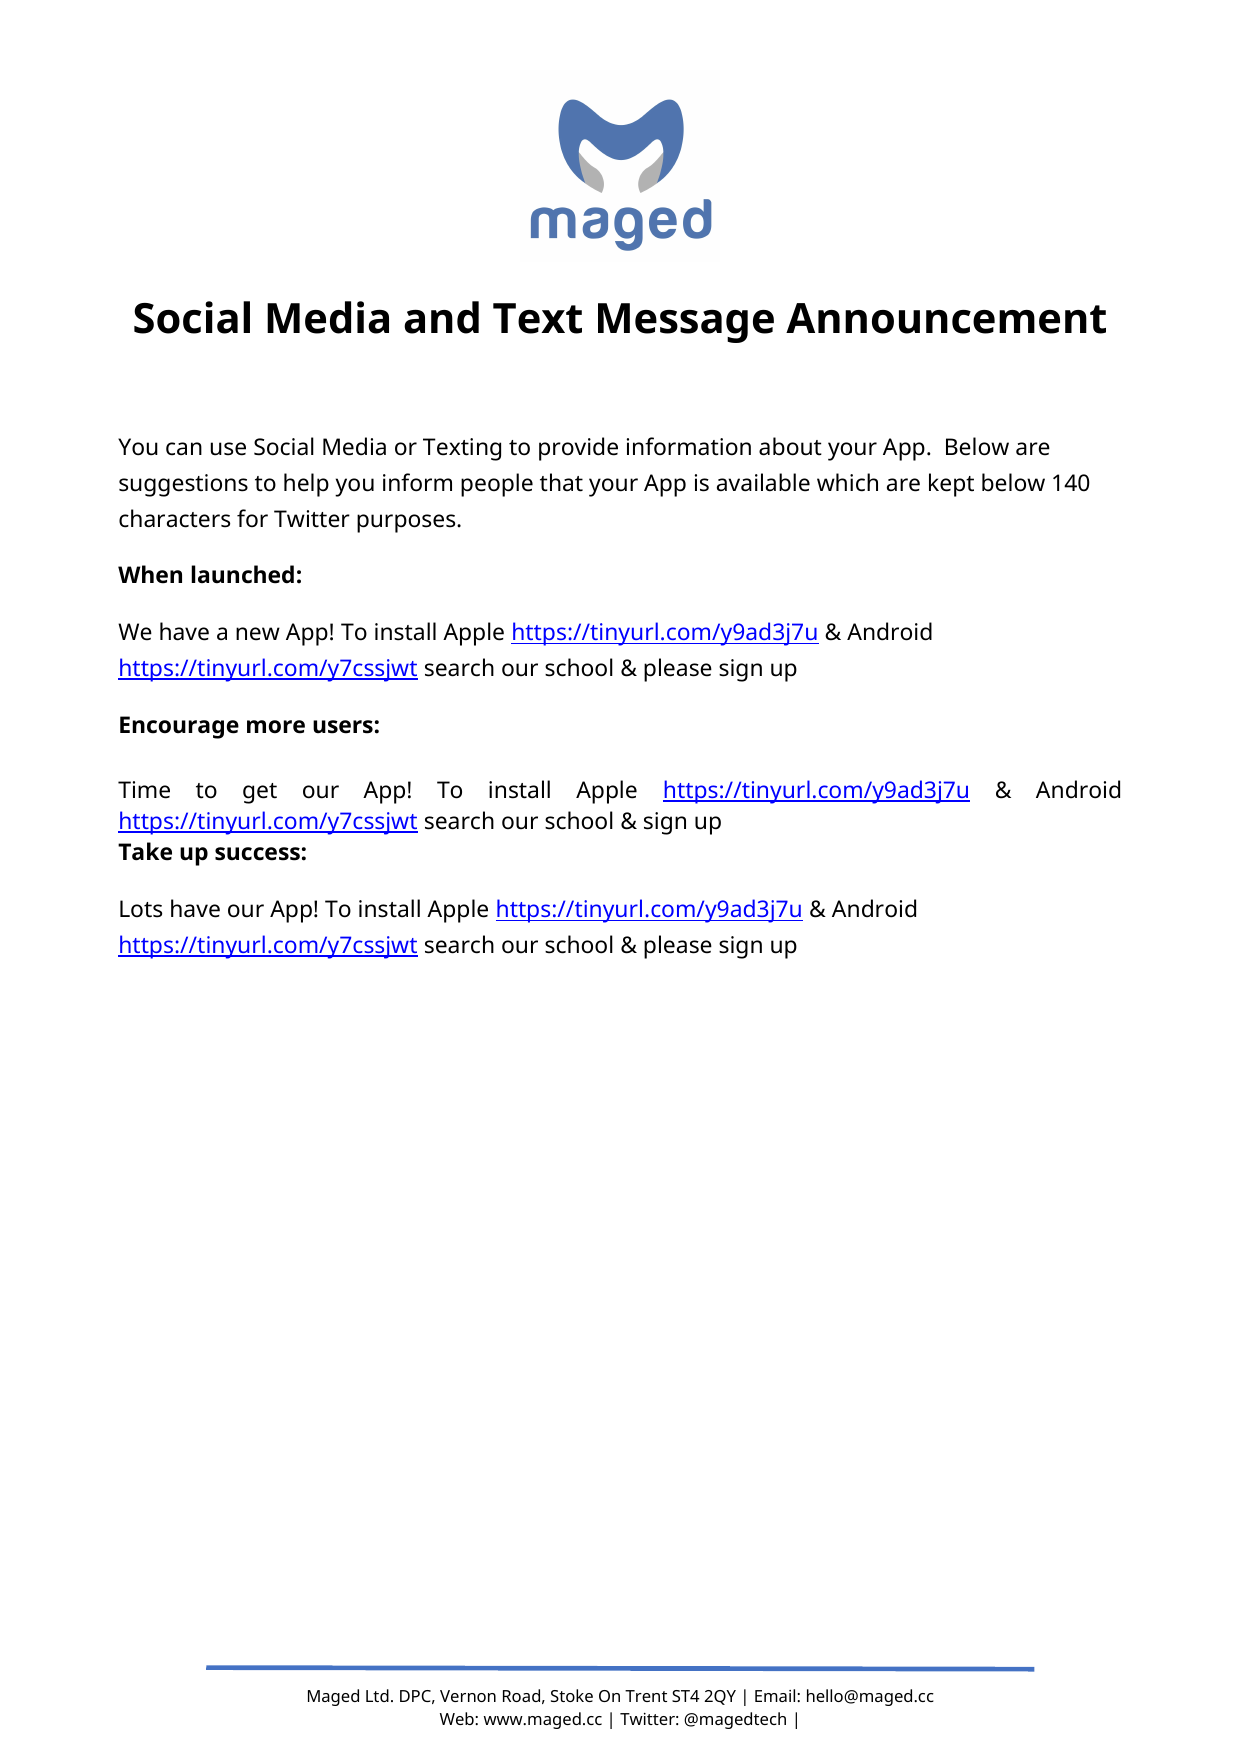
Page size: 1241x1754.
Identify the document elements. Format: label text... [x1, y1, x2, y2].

text Lots have our App! To install Apple https://tinyurl.com/y9ad3j7u & Android https://tinyurl.com/y7cssjwt search our school & please sign up [118, 893, 1122, 960]
text Encourage more users: [118, 709, 1122, 740]
text You can use Social Media or Texting to provide information about your App. Below are suggestions to help you inform people that your App is available which are kept below 140 characters for Twitter purposes. [118, 431, 1122, 534]
picture [520, 70, 720, 262]
text We have a new App! To install Apple https://tinyurl.com/y9ad3j7u & Android https://tinyurl.com/y7cssjwt search our school & please sign up [118, 616, 1122, 683]
text When launched: [118, 559, 1122, 591]
text Time to get our App! To install Apple https://tinyurl.com/y9ad3j7u & Android https://tinyurl.com/y7cssjwt search our school & sign up [118, 774, 1122, 836]
text Take up success: [118, 836, 1122, 868]
